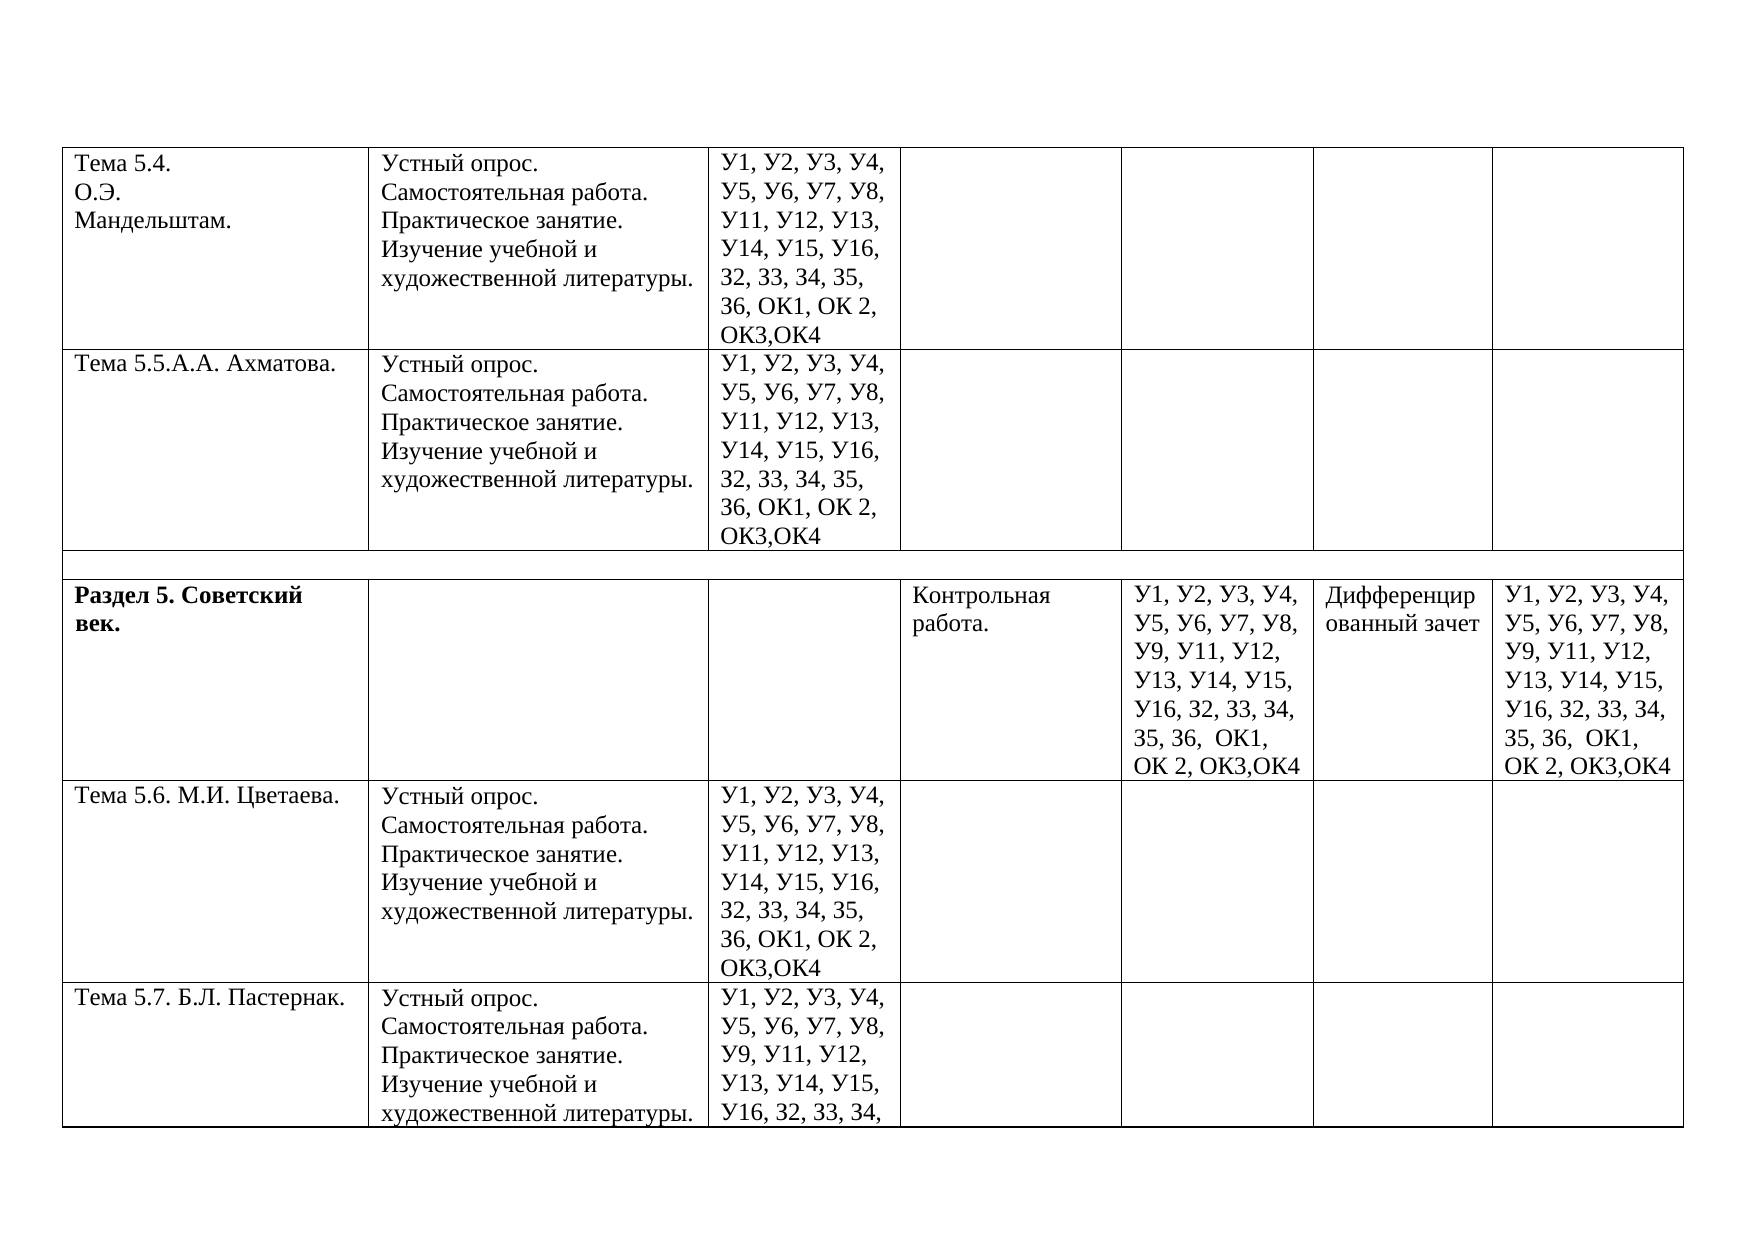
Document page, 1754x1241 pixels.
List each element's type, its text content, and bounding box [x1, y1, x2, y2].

table_cell [1314, 350, 1492, 550]
table_cell Тема 5.5.А.А. Ахматова. [63, 350, 368, 550]
table_cell [1314, 983, 1492, 1126]
table_cell Устный опрос. Самостоятельная работа. Практическое занятие. Изучение учебной и художественной литературы. [369, 983, 708, 1126]
table_cell [1122, 781, 1313, 982]
table_cell Дифференцир ованный зачет [1314, 580, 1492, 780]
table_cell [1493, 350, 1683, 550]
table_cell [709, 580, 900, 780]
table_header Тема 5.4. О.Э. Мандельштам. [63, 148, 368, 348]
table_cell Контрольная работа. [901, 580, 1121, 780]
table_header Устный опрос. Самостоятельная работа. Практическое занятие. Изучение учебной и художественной литературы. [369, 148, 708, 348]
table_cell [369, 580, 708, 780]
table_cell У1, У2, У3, У4, У5, У6, У7, У8, У9, У11, У12, У13, У14, У15, У16, З2, З3, З4, З5, З6, ОК1, ОК 2, ОК3,ОК4 [1493, 580, 1683, 780]
table_cell [1493, 983, 1683, 1126]
table_header [1122, 148, 1313, 348]
table_cell [1122, 983, 1313, 1126]
table_cell [1493, 781, 1683, 982]
table_cell [63, 551, 1683, 579]
table_cell Раздел 5. Советский век. [63, 580, 368, 780]
table_header [1493, 148, 1683, 348]
table_header У1, У2, У3, У4, У5, У6, У7, У8, У11, У12, У13, У14, У15, У16, З2, З3, З4, З5, З6, ОК1, ОК 2, ОК3,ОК4 [709, 148, 900, 348]
table_header [1314, 148, 1492, 348]
table_cell [901, 350, 1121, 550]
table_cell [901, 983, 1121, 1126]
table_cell [901, 781, 1121, 982]
table_cell Тема 5.7. Б.Л. Пастернак. [63, 983, 368, 1126]
table_cell У1, У2, У3, У4, У5, У6, У7, У8, У11, У12, У13, У14, У15, У16, З2, З3, З4, З5, З6, ОК1, ОК 2, ОК3,ОК4 [709, 350, 900, 550]
table_cell [1122, 350, 1313, 550]
table_cell У1, У2, У3, У4, У5, У6, У7, У8, У11, У12, У13, У14, У15, У16, З2, З3, З4, З5, З6, ОК1, ОК 2, ОК3,ОК4 [709, 781, 900, 982]
table_cell Устный опрос. Самостоятельная работа. Практическое занятие. Изучение учебной и художественной литературы. [369, 350, 708, 550]
table_cell [1314, 781, 1492, 982]
table_header [901, 148, 1121, 348]
table_cell У1, У2, У3, У4, У5, У6, У7, У8, У9, У11, У12, У13, У14, У15, У16, З2, З3, З4, [709, 983, 900, 1126]
table_cell Устный опрос. Самостоятельная работа. Практическое занятие. Изучение учебной и художественной литературы. [369, 781, 708, 982]
table_cell Тема 5.6. М.И. Цветаева. [63, 781, 368, 982]
table_cell У1, У2, У3, У4, У5, У6, У7, У8, У9, У11, У12, У13, У14, У15, У16, З2, З3, З4, З5, З6, ОК1, ОК 2, ОК3,ОК4 [1122, 580, 1313, 780]
